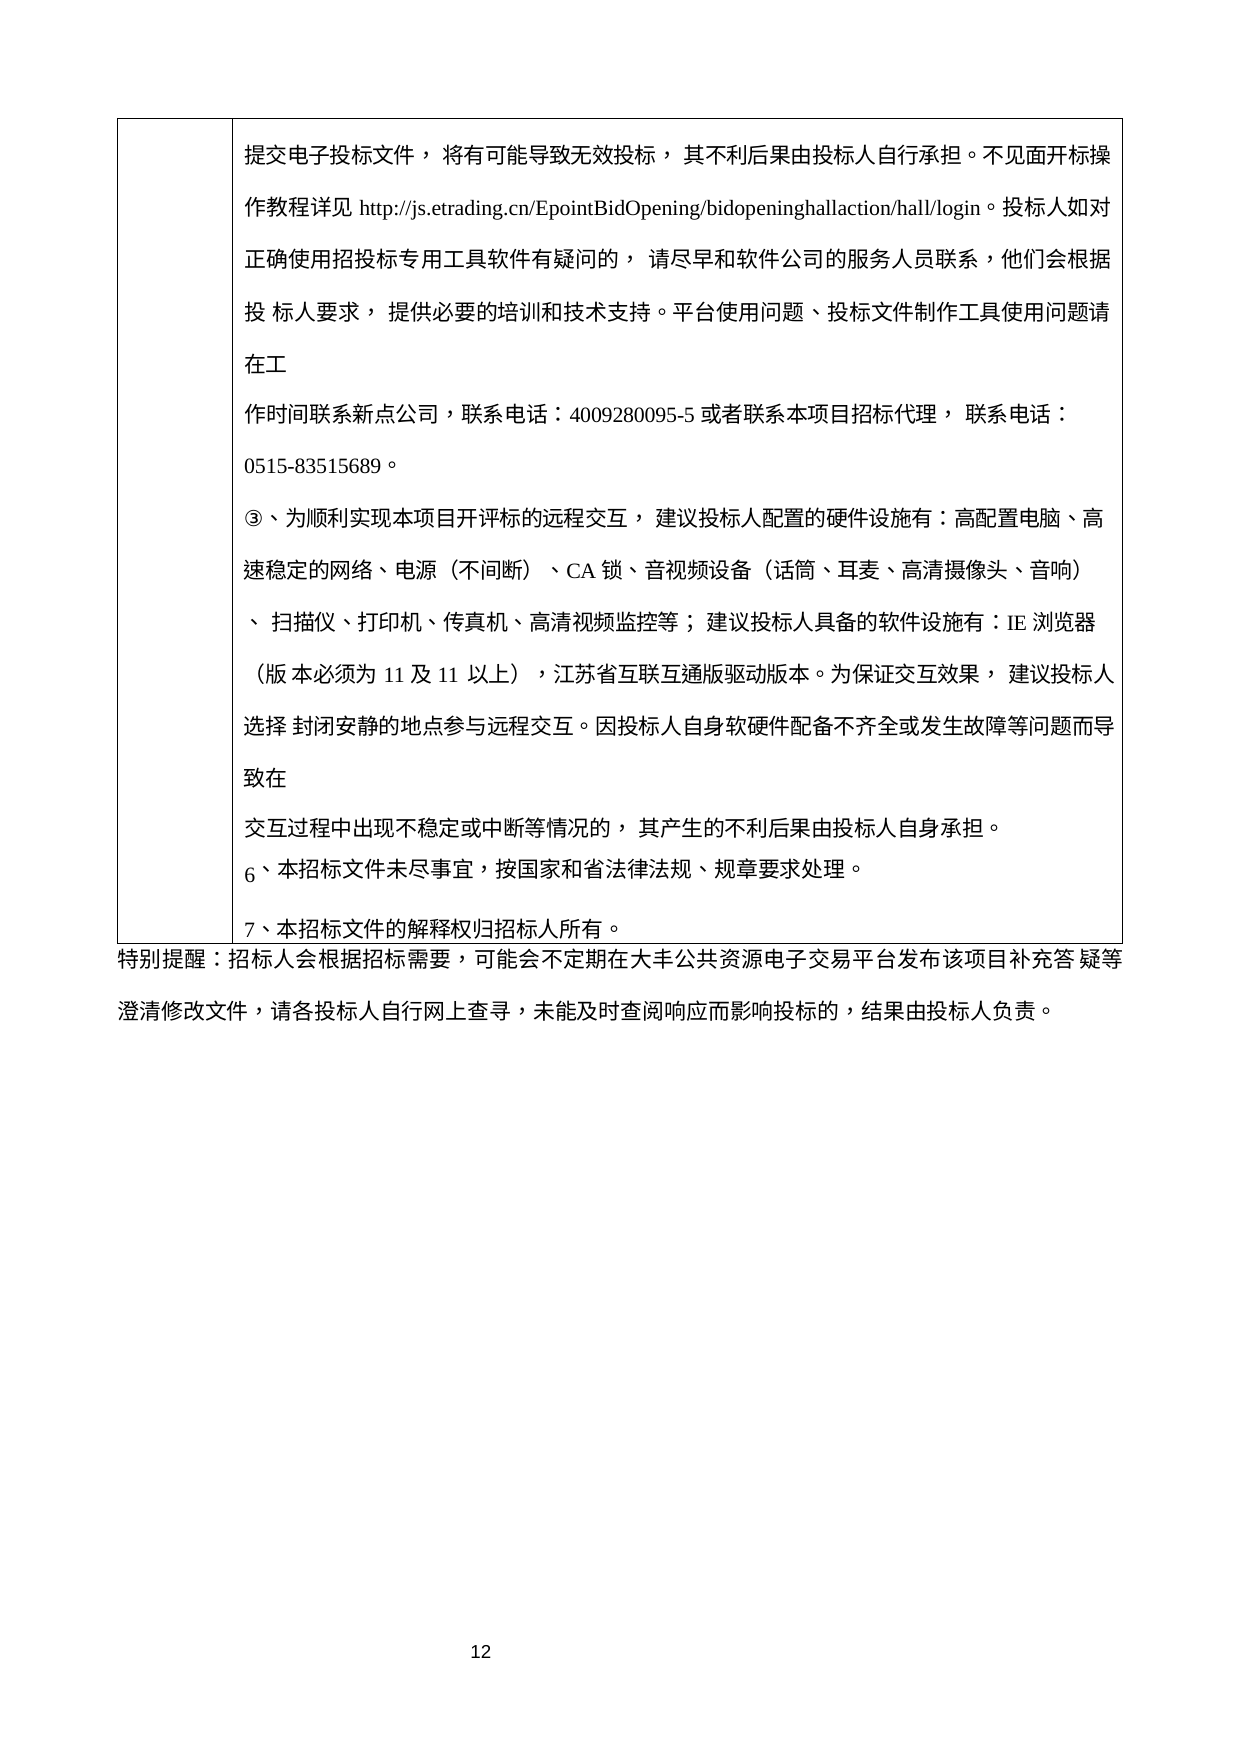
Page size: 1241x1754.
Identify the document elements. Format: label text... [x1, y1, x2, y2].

table_header 提交电子投标文件， 将有可能导致无效投标， 其不利后果由投标人自行承担。不见面开标操 作教程详见 http://js.etrading.cn/EpointBidOpening/bidopeninghallaction/hall/login。投标人如对 正确使用招投标专用工具软件有疑问的， 请尽早和软件公司的服务人员联系，他们会根据投 标人要求， 提供必要的培训和技术支持。平台使用问题、投标文件制作工具使用问题请在工 作时间联系新点公司，联系电话：4009280095-5 或者联系本项目招标代理， 联系电话： 0515-83515689。 ③、为顺利实现本项目开评标的远程交互， 建议投标人配置的硬件设施有：高配置电脑、高 速稳定的网络、电源（不间断）、CA 锁、音视频设备（话筒、耳麦、高清摄像头、音响） 、 扫描仪、打印机、传真机、高清视频监控等； 建议投标人具备的软件设施有：IE 浏览器（版 本必须为 11 及 11 以上），江苏省互联互通版驱动版本。为保证交互效果， 建议投标人选择 封闭安静的地点参与远程交互。因投标人自身软硬件配备不齐全或发生故障等问题而导致在 交互过程中出现不稳定或中断等情况的， 其产生的不利后果由投标人自身承担。 6、本招标文件未尽事宜，按国家和省法律法规、规章要求处理。 7、本招标文件的解释权归招标人所有。 [233, 119, 1122, 943]
table_header [118, 119, 232, 943]
text 特别提醒：招标人会根据招标需要，可能会不定期在大丰公共资源电子交易平台发布该项目补充答疑等澄清修改文件，请各投标人自行网上查寻，未能及时查阅响应而影响投标的，结果由投标人负责。 [117, 944, 1123, 1026]
